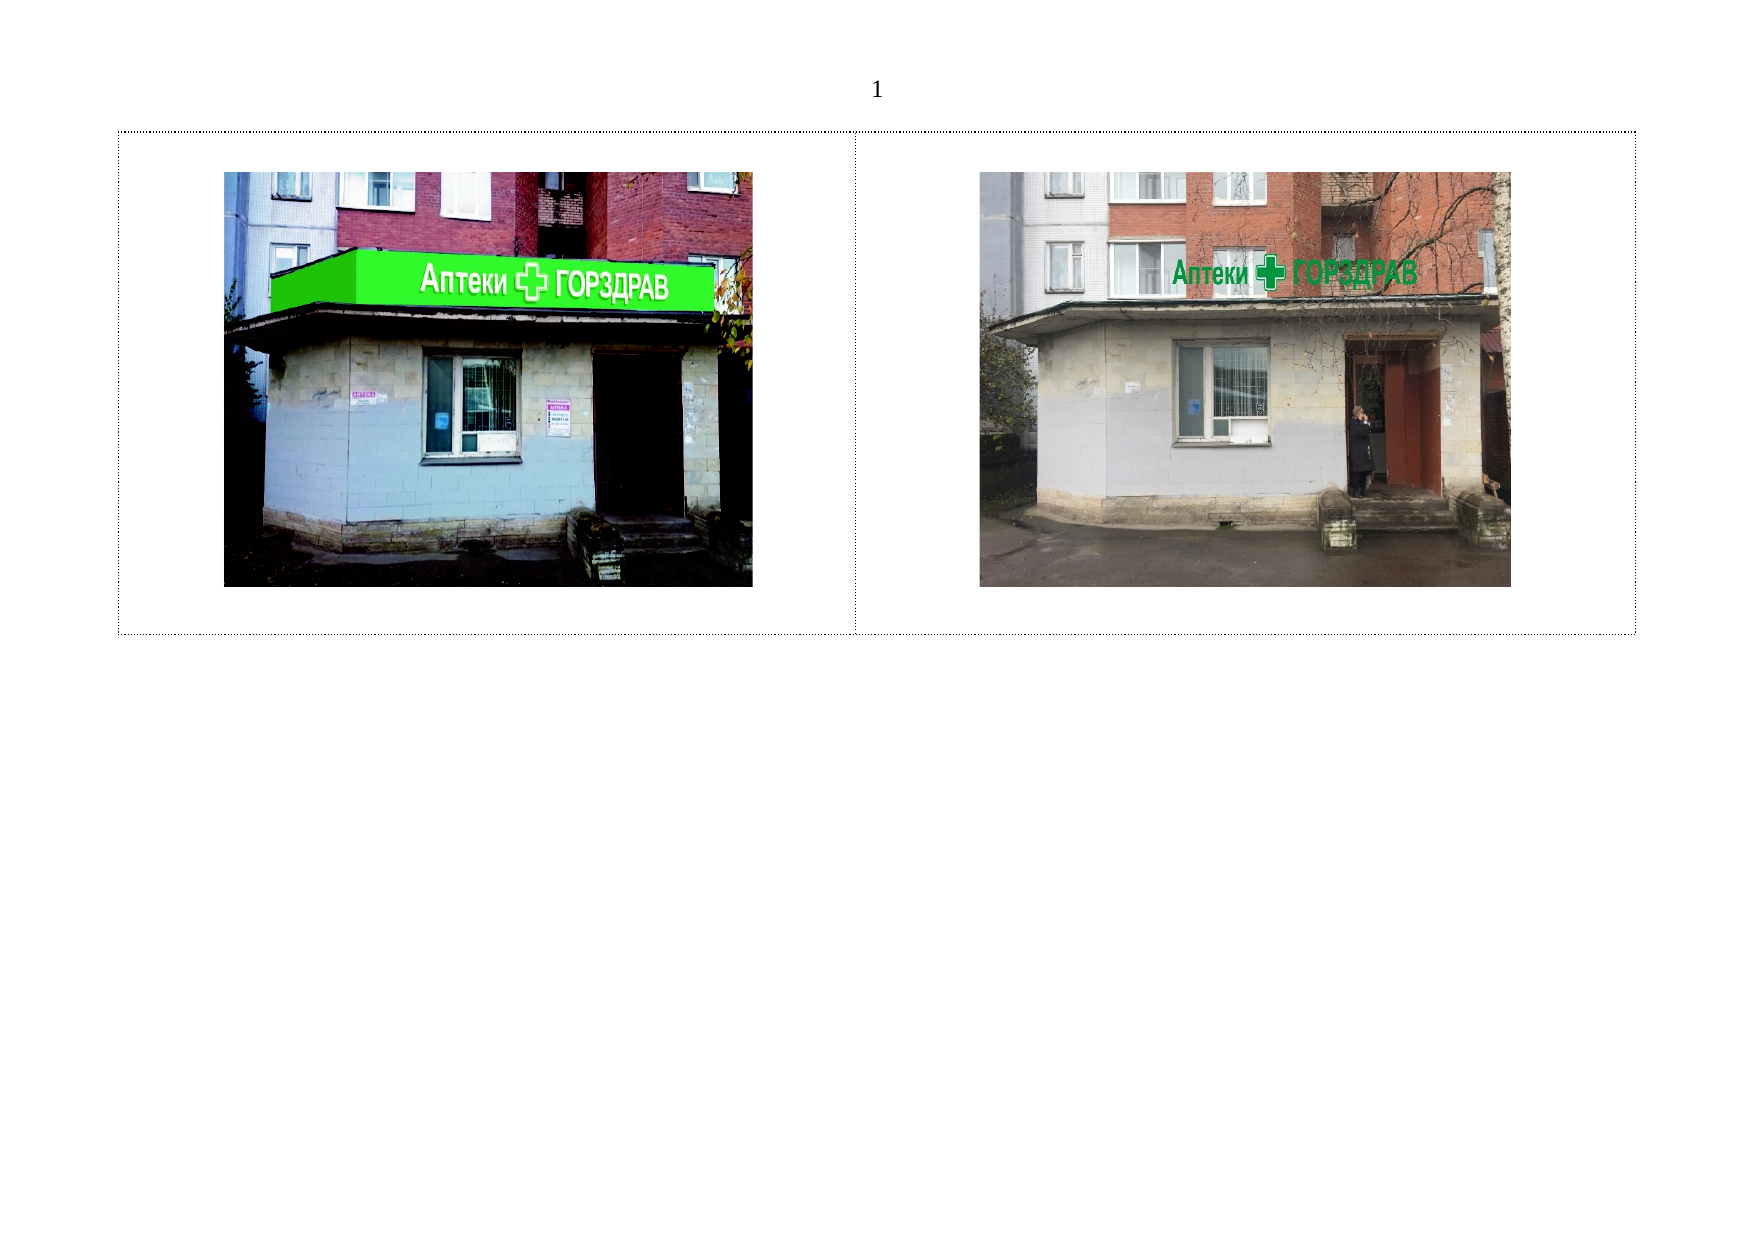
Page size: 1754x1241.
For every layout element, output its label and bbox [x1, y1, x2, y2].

table_cell [855, 131, 1635, 633]
picture [979, 172, 1511, 587]
picture [221, 172, 753, 587]
table_cell [119, 131, 855, 633]
